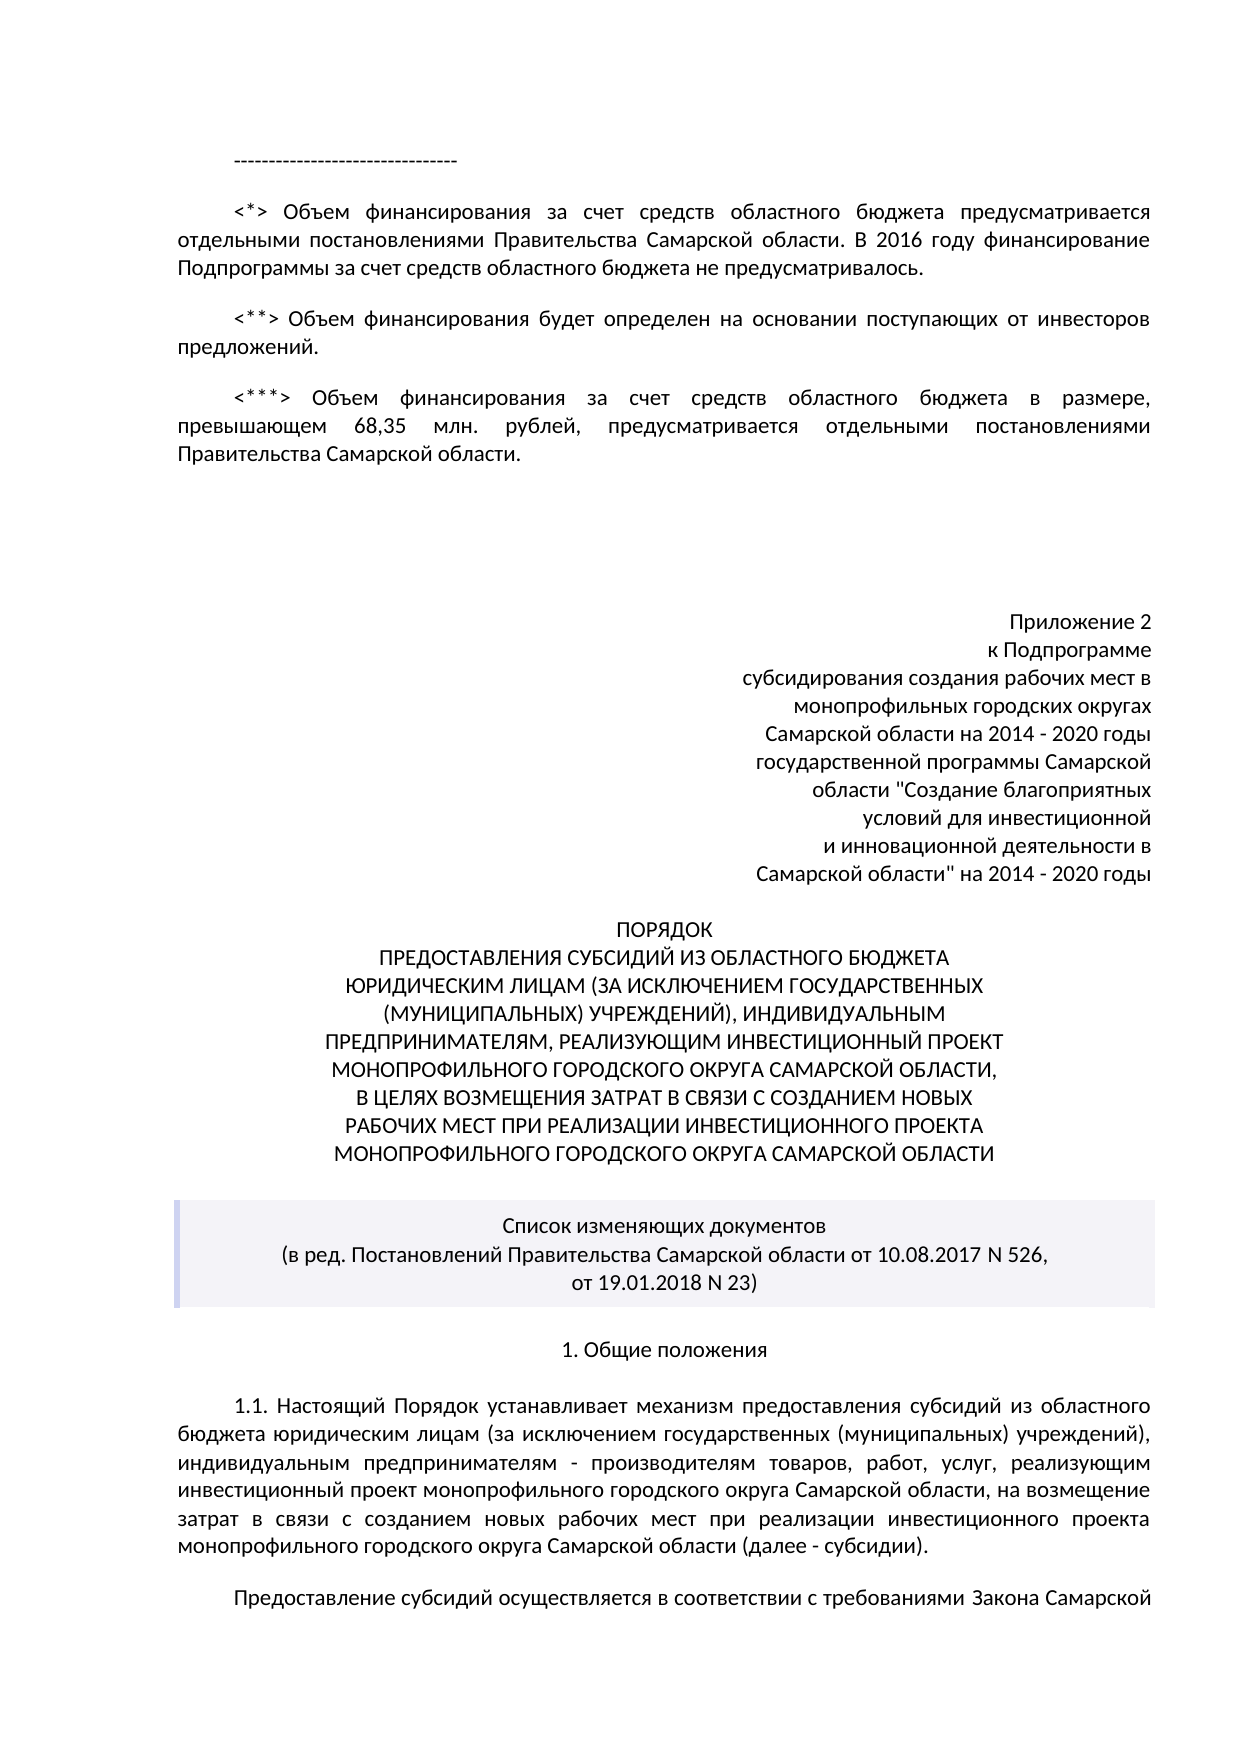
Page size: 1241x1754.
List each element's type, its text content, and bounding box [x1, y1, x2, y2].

text области "Создание благоприятных [177, 775, 1152, 803]
text условий для инвестиционной [177, 803, 1152, 831]
text ПРЕДПРИНИМАТЕЛЯМ, РЕАЛИЗУЮЩИМ ИНВЕСТИЦИОННЫЙ ПРОЕКТ [177, 1027, 1152, 1056]
text 1. Общие положения [177, 1336, 1152, 1363]
text и инновационной деятельности в [177, 831, 1152, 859]
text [177, 1583, 1152, 1611]
text к Подпрограмме [177, 635, 1152, 663]
text субсидирования создания рабочих мест в [177, 663, 1152, 691]
text МОНОПРОФИЛЬНОГО ГОРОДСКОГО ОКРУГА САМАРСКОЙ ОБЛАСТИ [177, 1139, 1152, 1168]
text (МУНИЦИПАЛЬНЫХ) УЧРЕЖДЕНИЙ), ИНДИВИДУАЛЬНЫМ [177, 999, 1152, 1027]
text ПОРЯДОК [177, 915, 1152, 943]
text -------------------------------- [177, 146, 1152, 174]
text МОНОПРОФИЛЬНОГО ГОРОДСКОГО ОКРУГА САМАРСКОЙ ОБЛАСТИ, [177, 1056, 1152, 1083]
text монопрофильных городских округах [177, 691, 1152, 719]
text <**> Объем финансирования будет определен на основании поступающих от инвесторов предложений. [177, 304, 1152, 360]
text Самарской области на 2014 - 2020 годы [177, 719, 1152, 747]
text ПРЕДОСТАВЛЕНИЯ СУБСИДИЙ ИЗ ОБЛАСТНОГО БЮДЖЕТА [177, 943, 1152, 971]
text РАБОЧИХ МЕСТ ПРИ РЕАЛИЗАЦИИ ИНВЕСТИЦИОННОГО ПРОЕКТА [177, 1112, 1152, 1139]
text В ЦЕЛЯХ ВОЗМЕЩЕНИЯ ЗАТРАТ В СВЯЗИ С СОЗДАНИЕМ НОВЫХ [177, 1083, 1152, 1112]
text <***> Объем финансирования за счет средств областного бюджета в размере, превышающем 68,35 млн. рублей, предусматривается отдельными постановлениями Правительства Самарской области. [177, 383, 1152, 467]
text <*> Объем финансирования за счет средств областного бюджета предусматривается отдельными постановлениями Правительства Самарской области. В 2016 году финансирование Подпрограммы за счет средств областного бюджета не предусматривалось. [177, 197, 1152, 281]
text государственной программы Самарской [177, 747, 1152, 775]
text Самарской области" на 2014 - 2020 годы [177, 859, 1152, 887]
text ЮРИДИЧЕСКИМ ЛИЦАМ (ЗА ИСКЛЮЧЕНИЕМ ГОСУДАРСТВЕННЫХ [177, 971, 1152, 999]
text 1.1. Настоящий Порядок устанавливает механизм предоставления субсидий из областного бюджета юридическим лицам (за исключением государственных (муниципальных) учреждений), индивидуальным предпринимателям - производителям товаров, работ, услуг, реализующим инвестиционный проект монопрофильного городского округа Самарской области, на возмещение затрат в связи с созданием новых рабочих мест при реализации инвестиционного проекта монопрофильного городского округа Самарской области (далее - субсидии). [177, 1392, 1152, 1560]
text Приложение 2 [177, 607, 1152, 635]
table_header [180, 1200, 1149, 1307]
